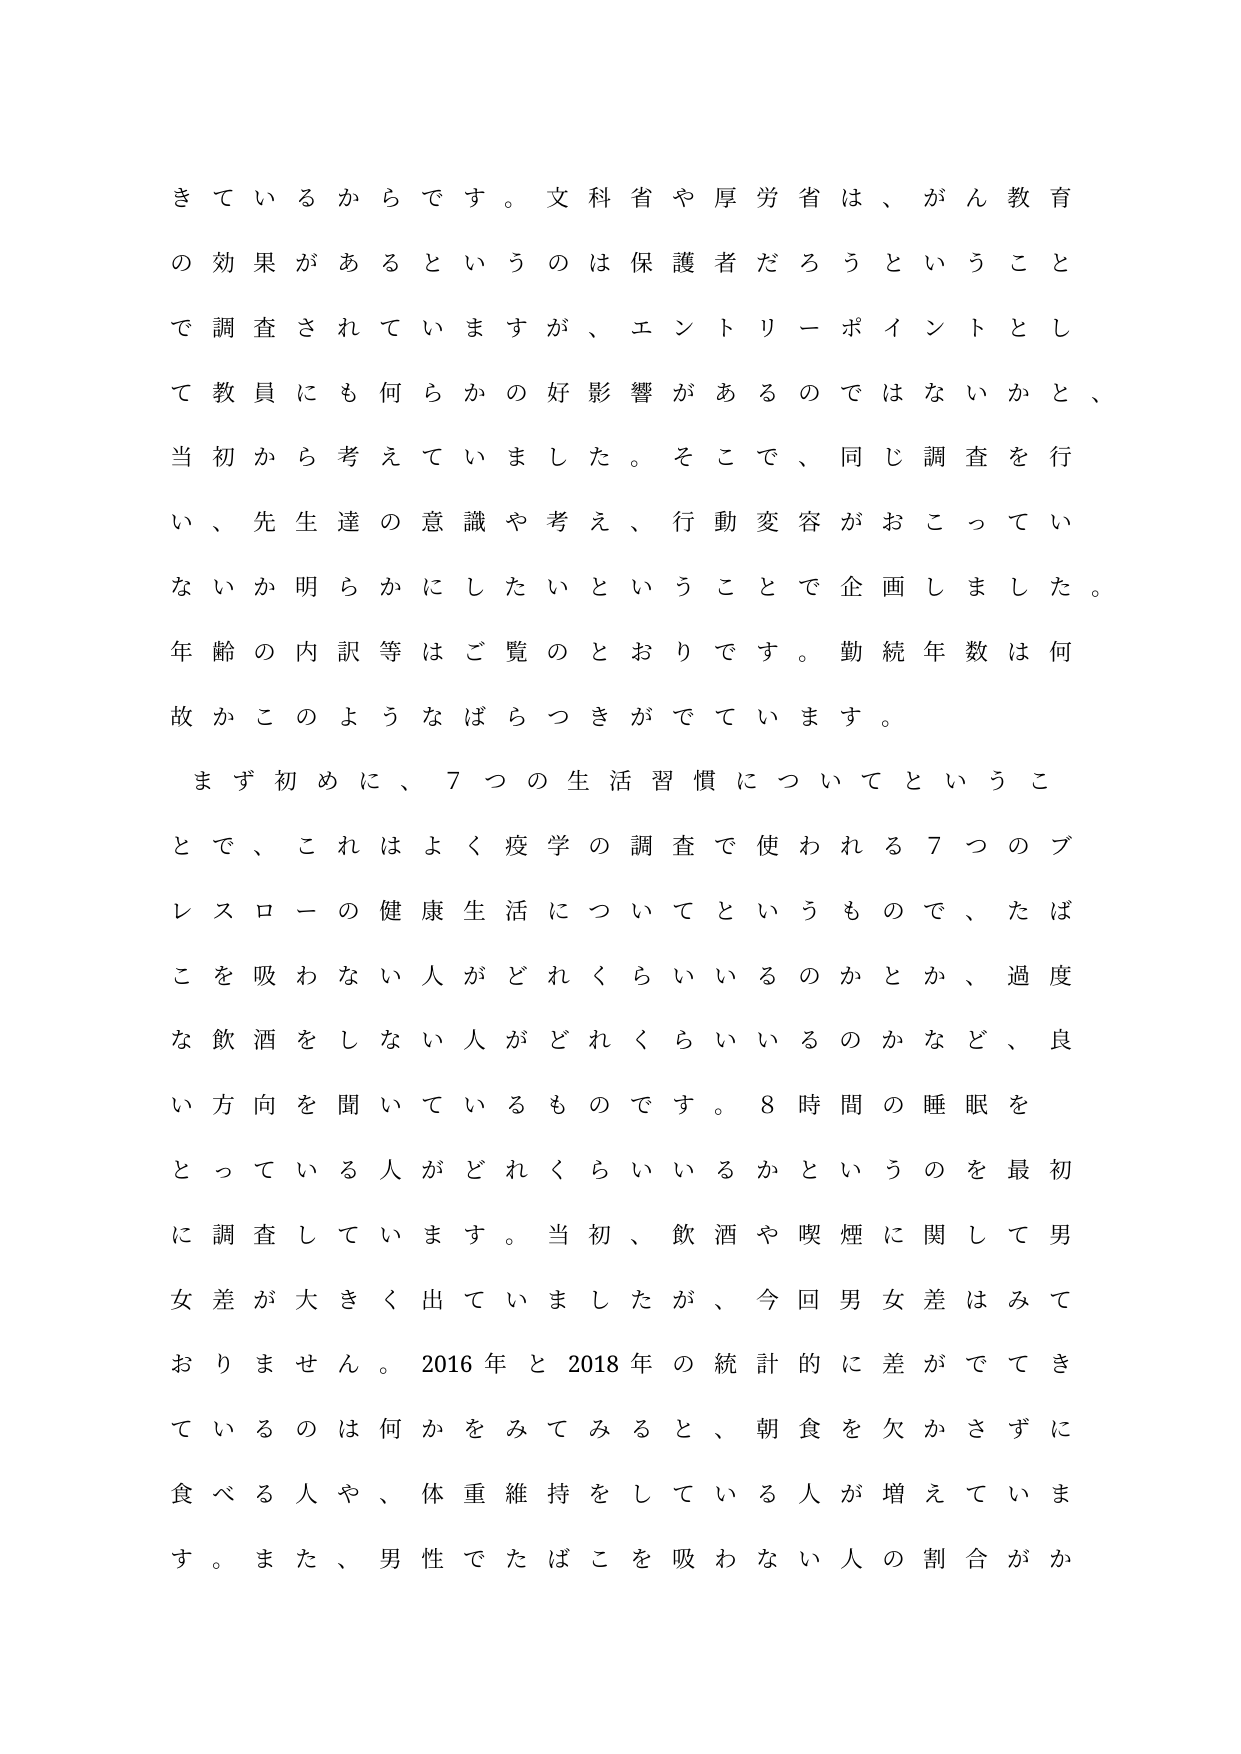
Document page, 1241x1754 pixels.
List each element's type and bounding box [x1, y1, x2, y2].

text [149, 747, 1091, 1590]
text [149, 164, 1091, 747]
